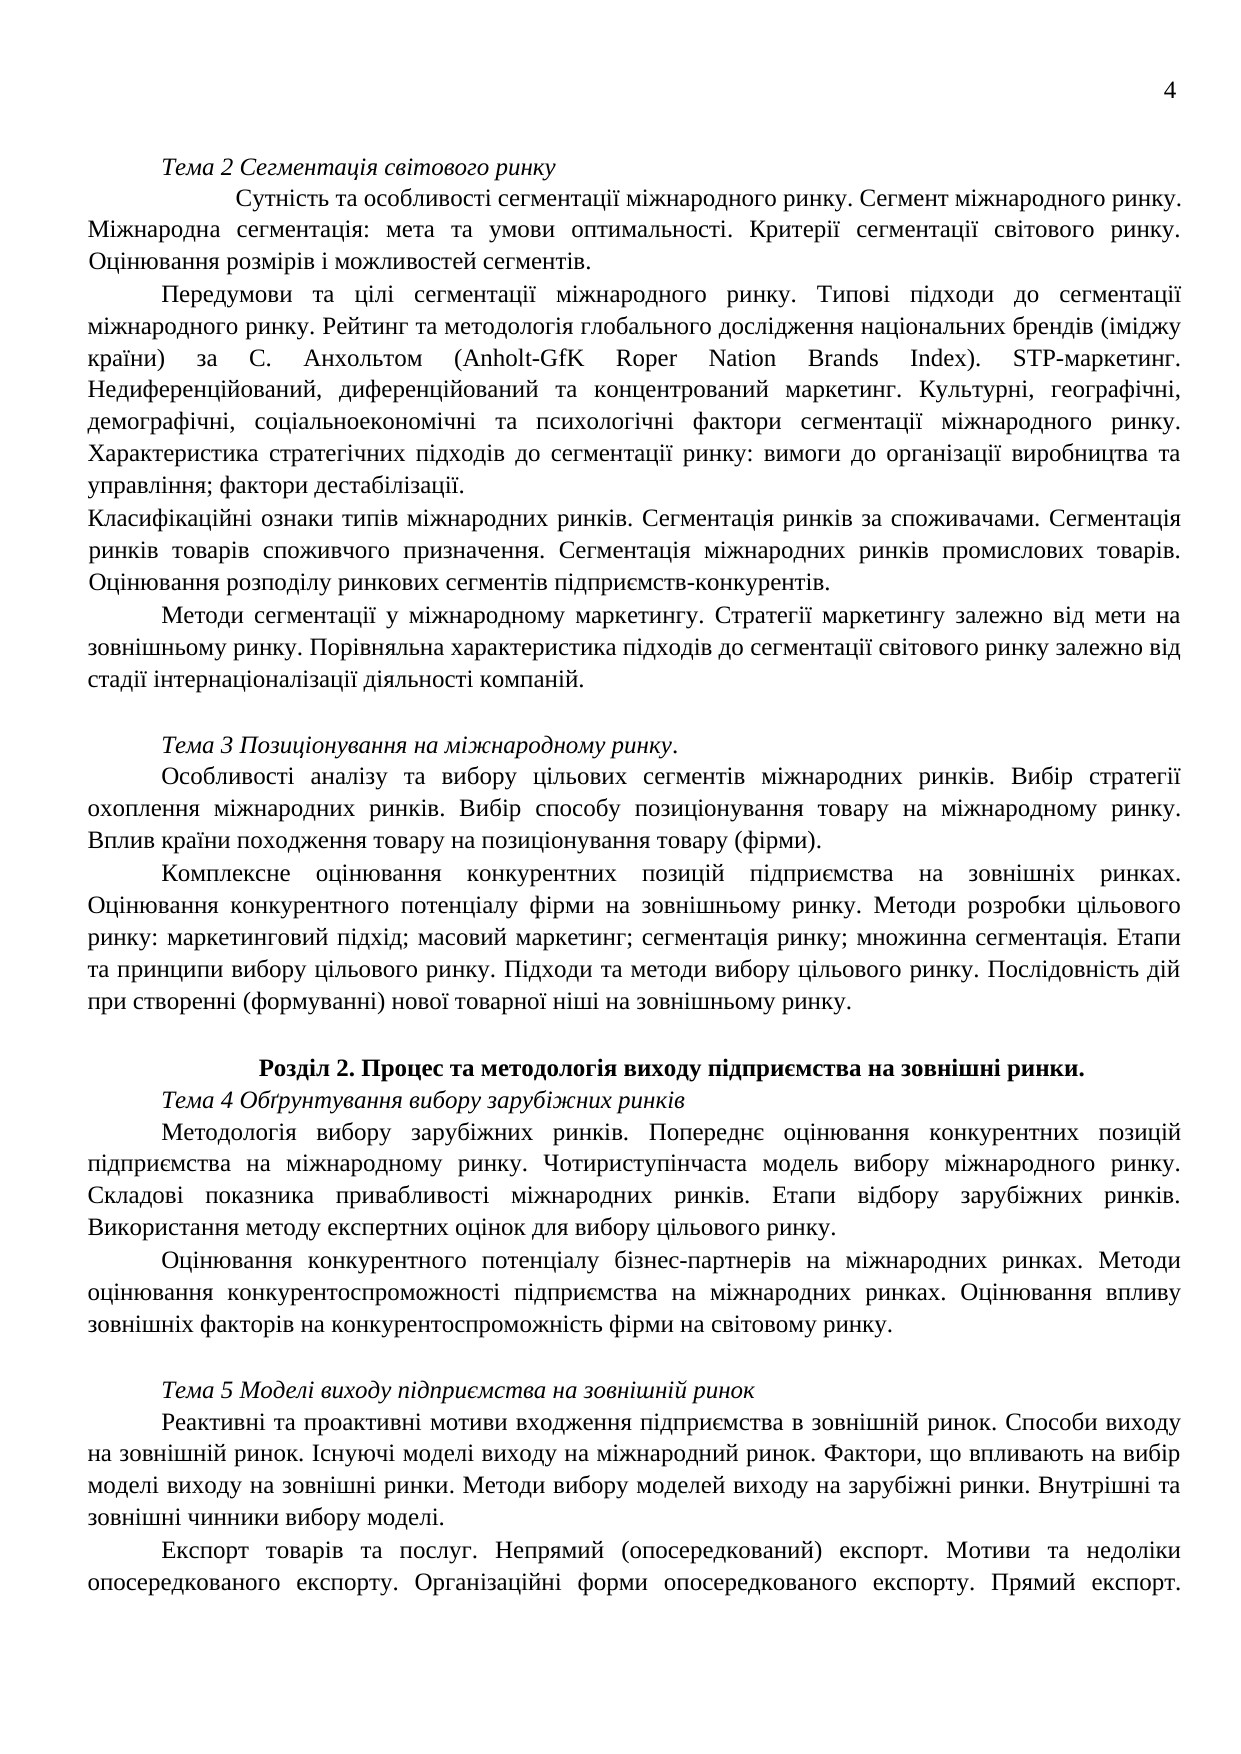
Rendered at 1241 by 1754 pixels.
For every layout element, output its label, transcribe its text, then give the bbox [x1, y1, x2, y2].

text Класифікаційні ознаки типів міжнародних ринків. Сегментація ринків за споживачами. Сегментація ринків товарів споживчого призначення. Сегментація міжнародних ринків промислових товарів. Оцінювання розподілу ринкових сегментів підприємств-конкурентів. [87, 503, 1182, 596]
text Тема 3 Позиціонування на міжнародному ринку. [161, 730, 1182, 759]
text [87, 1535, 1182, 1596]
subtitle Тема 5 Моделі виходу підприємства на зовнішній ринок [161, 1376, 1181, 1404]
text Методи сегментації у міжнародному маркетингу. Стратегії маркетингу залежно від мети на зовнішньому ринку. Порівняльна характеристика підходів до сегментації світового ринку залежно від стадії інтернаціоналізації діяльності компаній. [87, 600, 1182, 693]
text Особливості аналізу та вибору цільових сегментів міжнародних ринків. Вибір стратегії охоплення міжнародних ринків. Вибір способу позиціонування товару на міжнародному ринку. Вплив країни походження товару на позиціонування товару (фірми). [87, 761, 1182, 854]
subtitle Тема 2 Сегментація світового ринку [161, 152, 1181, 181]
text Сутність та особливості сегментації міжнародного ринку. Сегмент міжнародного ринку. [89, 183, 1182, 212]
text Методологія вибору зарубіжних ринків. Попереднє оцінювання конкурентних позицій підприємства на міжнародному ринку. Чотириступінчаста модель вибору міжнародного ринку. Складові показника привабливості міжнародних ринків. Етапи відбору зарубіжних ринків. Використання методу експертних оцінок для вибору цільового ринку. [87, 1117, 1182, 1241]
text Комплексне оцінювання конкурентних позицій підприємства на зовнішніх ринках. Оцінювання конкурентного потенціалу фірми на зовнішньому ринку. Методи розробки цільового ринку: маркетинговий підхід; масовий маркетинг; сегментація ринку; множинна сегментація. Етапи та принципи вибору цільового ринку. Підходи та методи вибору цільового ринку. Послідовність дій при створенні (формуванні) нової товарної ніші на зовнішньому ринку. [87, 858, 1182, 1014]
text Передумови та цілі сегментації міжнародного ринку. Типові підходи до сегментації міжнародного ринку. Рейтинг та методологія глобального дослідження національних брендів (іміджу країни) за С. Анхольтом (Anholt-GfK Roper Nation Brands Index). STP-маркетинг. Недиференційований, диференційований та концентрований маркетинг. Культурні, географічні, демографічні, соціальноекономічні та психологічні фактори сегментації міжнародного ринку. Характеристика стратегічних підходів до сегментації ринку: вимоги до організації виробництва та управління; фактори дестабілізації. [87, 279, 1182, 499]
text Розділ 2. Процес та методологія виходу підприємства на зовнішні ринки. [258, 1053, 1182, 1081]
text Реактивні та проактивні мотиви входження підприємства в зовнішній ринок. Способи виходу на зовнішній ринок. Існуючі моделі виходу на міжнародний ринок. Фактори, що впливають на вибір моделі виходу на зовнішні ринки. Методи вибору моделей виходу на зарубіжні ринки. Внутрішні та зовнішні чинники вибору моделі. [87, 1407, 1182, 1531]
subtitle Тема 4 Обґрунтування вибору зарубіжних ринків [161, 1086, 1181, 1114]
text Міжнародна сегментація: мета та умови оптимальності. Критерії сегментації світового ринку. Оцінювання розмірів і можливостей сегментів. [87, 214, 1182, 274]
text Оцінювання конкурентного потенціалу бізнес-партнерів на міжнародних ринках. Методи оцінювання конкурентоспроможності підприємства на міжнародних ринках. Оцінювання впливу зовнішніх факторів на конкурентоспроможність фірми на світовому ринку. [87, 1245, 1182, 1338]
